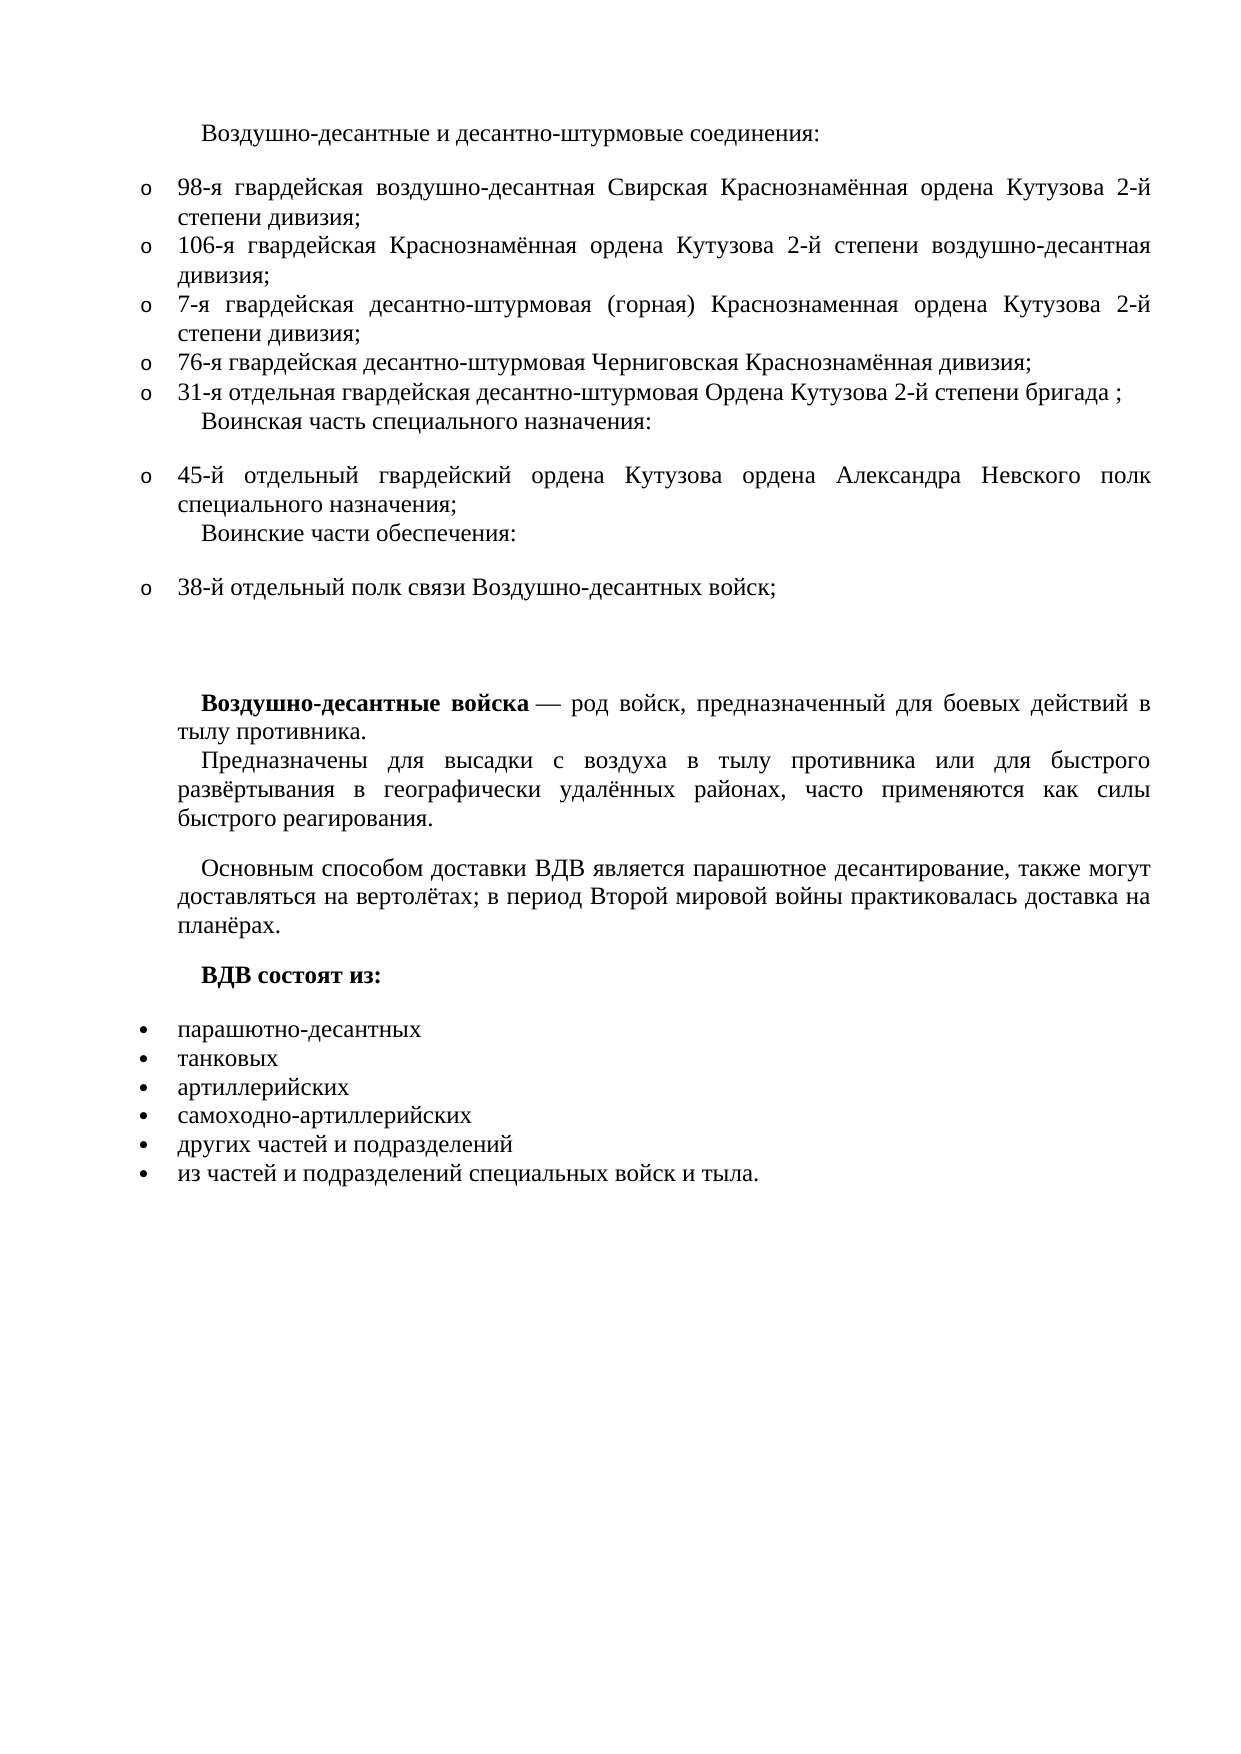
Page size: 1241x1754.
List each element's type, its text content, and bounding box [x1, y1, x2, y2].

list 7-я гвардейская десантно-штурмовая (горная) Краснознаменная ордена Кутузова 2-й степени дивизия; [140, 289, 1152, 347]
text Воинские части обеспечения: [177, 518, 1152, 547]
list 106-я гвардейская Краснознамённая ордена Кутузова 2-й степени воздушно-десантная дивизия; [140, 230, 1152, 289]
list 76-я гвардейская десантно-штурмовая Черниговская Краснознамённая дивизия; [140, 347, 1152, 377]
list 38-й отдельный полк связи Воздушно-десантных войск; [140, 572, 1152, 602]
list артиллерийских [140, 1072, 1152, 1100]
list других частей и подразделений [140, 1129, 1152, 1158]
list 98-я гвардейская воздушно-десантная Свирская Краснознамённая ордена Кутузова 2-й степени дивизия; [140, 172, 1152, 230]
list 31-я отдельная гвардейская десантно-штурмовая Ордена Кутузова 2-й степени бригада ; [140, 377, 1152, 406]
text Предназначены для высадки с воздуха в тылу противника или для быстрого развёртывания в географически удалённых районах, часто применяются как силы быстрого реагирования. [177, 745, 1152, 831]
list парашютно-десантных [140, 1014, 1152, 1043]
text Воздушно-десантные и десантно-штурмовые соединения: [177, 118, 1152, 147]
text Основным способом доставки ВДВ является парашютное десантирование, также могут доставляться на вертолётах; в период Второй мировой войны практиковалась доставка на планёрах. [177, 853, 1152, 939]
list из частей и подразделений специальных войск и тыла. [140, 1158, 1152, 1187]
text Воинская часть специального назначения: [177, 406, 1152, 435]
text ВДВ состоят из: [177, 960, 1152, 989]
list 45-й отдельный гвардейский ордена Кутузова ордена Александра Невского полк специального назначения; [140, 460, 1152, 518]
text Воздушно-десантные войска — род войск, предназначенный для боевых действий в тылу противника. [177, 688, 1152, 745]
list самоходно-артиллерийских [140, 1100, 1152, 1129]
list танковых [140, 1043, 1152, 1072]
